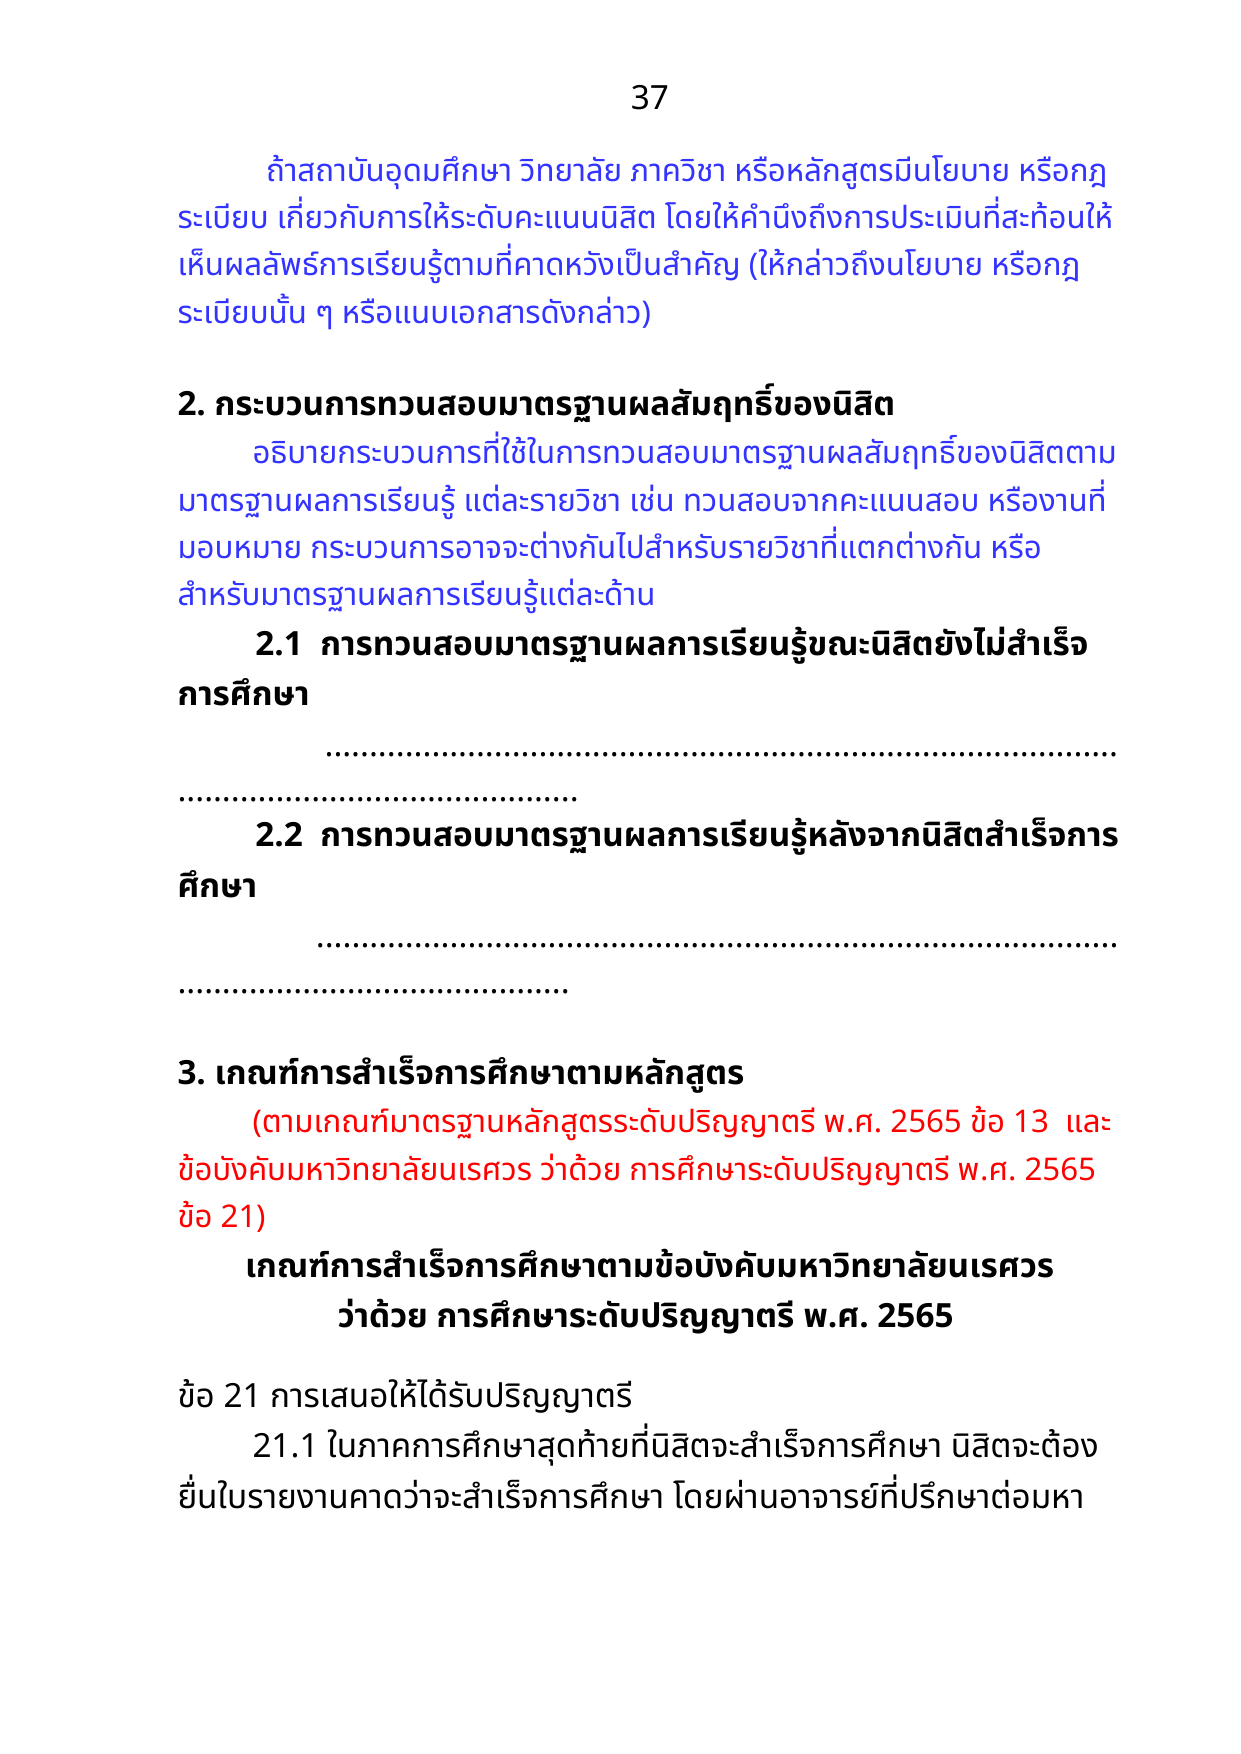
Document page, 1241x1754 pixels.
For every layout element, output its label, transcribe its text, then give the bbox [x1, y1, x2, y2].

text 3. เกณฑ์การสำเร็จการศึกษาตามหลักสูตร [177, 1048, 1122, 1099]
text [177, 1422, 1122, 1523]
text ว่าด้วย การศึกษาระดับปริญญาตรี พ.ศ. 2565 [177, 1292, 1122, 1371]
text 2.1 การทวนสอบมาตรฐานผลการเรียนรู้ขณะนิสิตยังไม่สำเร็จการศึกษา [177, 619, 1122, 720]
text ถ้าสถาบันอุดมศึกษา วิทยาลัย ภาควิชา หรือหลักสูตรมีนโยบาย หรือกฎ ระเบียบ เกี่ยวกับการให้ระดับคะแนนนิสิต โดยให้คำนึงถึงการประเมินที่สะท้อนให้เห็นผลลัพธ์การเรียนรู้ตามที่คาดหวังเป็นสำคัญ (ให้กล่าวถึงนโยบาย หรือกฎ ระเบียบนั้น ๆ หรือแนบเอกสารดังกล่าว) [177, 148, 1122, 337]
text ...................................................................................................................................... [177, 720, 1122, 811]
text อธิบายกระบวนการที่ใช้ในการทวนสอบมาตรฐานผลสัมฤทธิ์ของนิสิตตามมาตรฐานผลการเรียนรู้ แต่ละรายวิชา เช่น ทวนสอบจากคะแนนสอบ หรืองานที่มอบหมาย กระบวนการอาจจะต่างกันไปสำหรับรายวิชาที่แตกต่างกัน หรือสำหรับมาตรฐานผลการเรียนรู้แต่ละด้าน [177, 431, 1122, 619]
text เกณฑ์การสำเร็จการศึกษาตามข้อบังคับมหาวิทยาลัยนเรศวร [177, 1242, 1122, 1292]
text 2. กระบวนการทวนสอบมาตรฐานผลสัมฤทธิ์ของนิสิต [177, 380, 1122, 431]
text (ตามเกณฑ์มาตรฐานหลักสูตรระดับปริญญาตรี พ.ศ. 2565 ข้อ 13 และข้อบังคับมหาวิทยาลัยนเรศวร ว่าด้วย การศึกษาระดับปริญญาตรี พ.ศ. 2565 ข้อ 21) [177, 1099, 1122, 1242]
text ...................................................................................................................................... [177, 912, 1122, 1003]
text 2.2 การทวนสอบมาตรฐานผลการเรียนรู้หลังจากนิสิตสำเร็จการศึกษา [177, 811, 1122, 912]
text ข้อ 21 การเสนอให้ได้รับปริญญาตรี [177, 1371, 1122, 1422]
